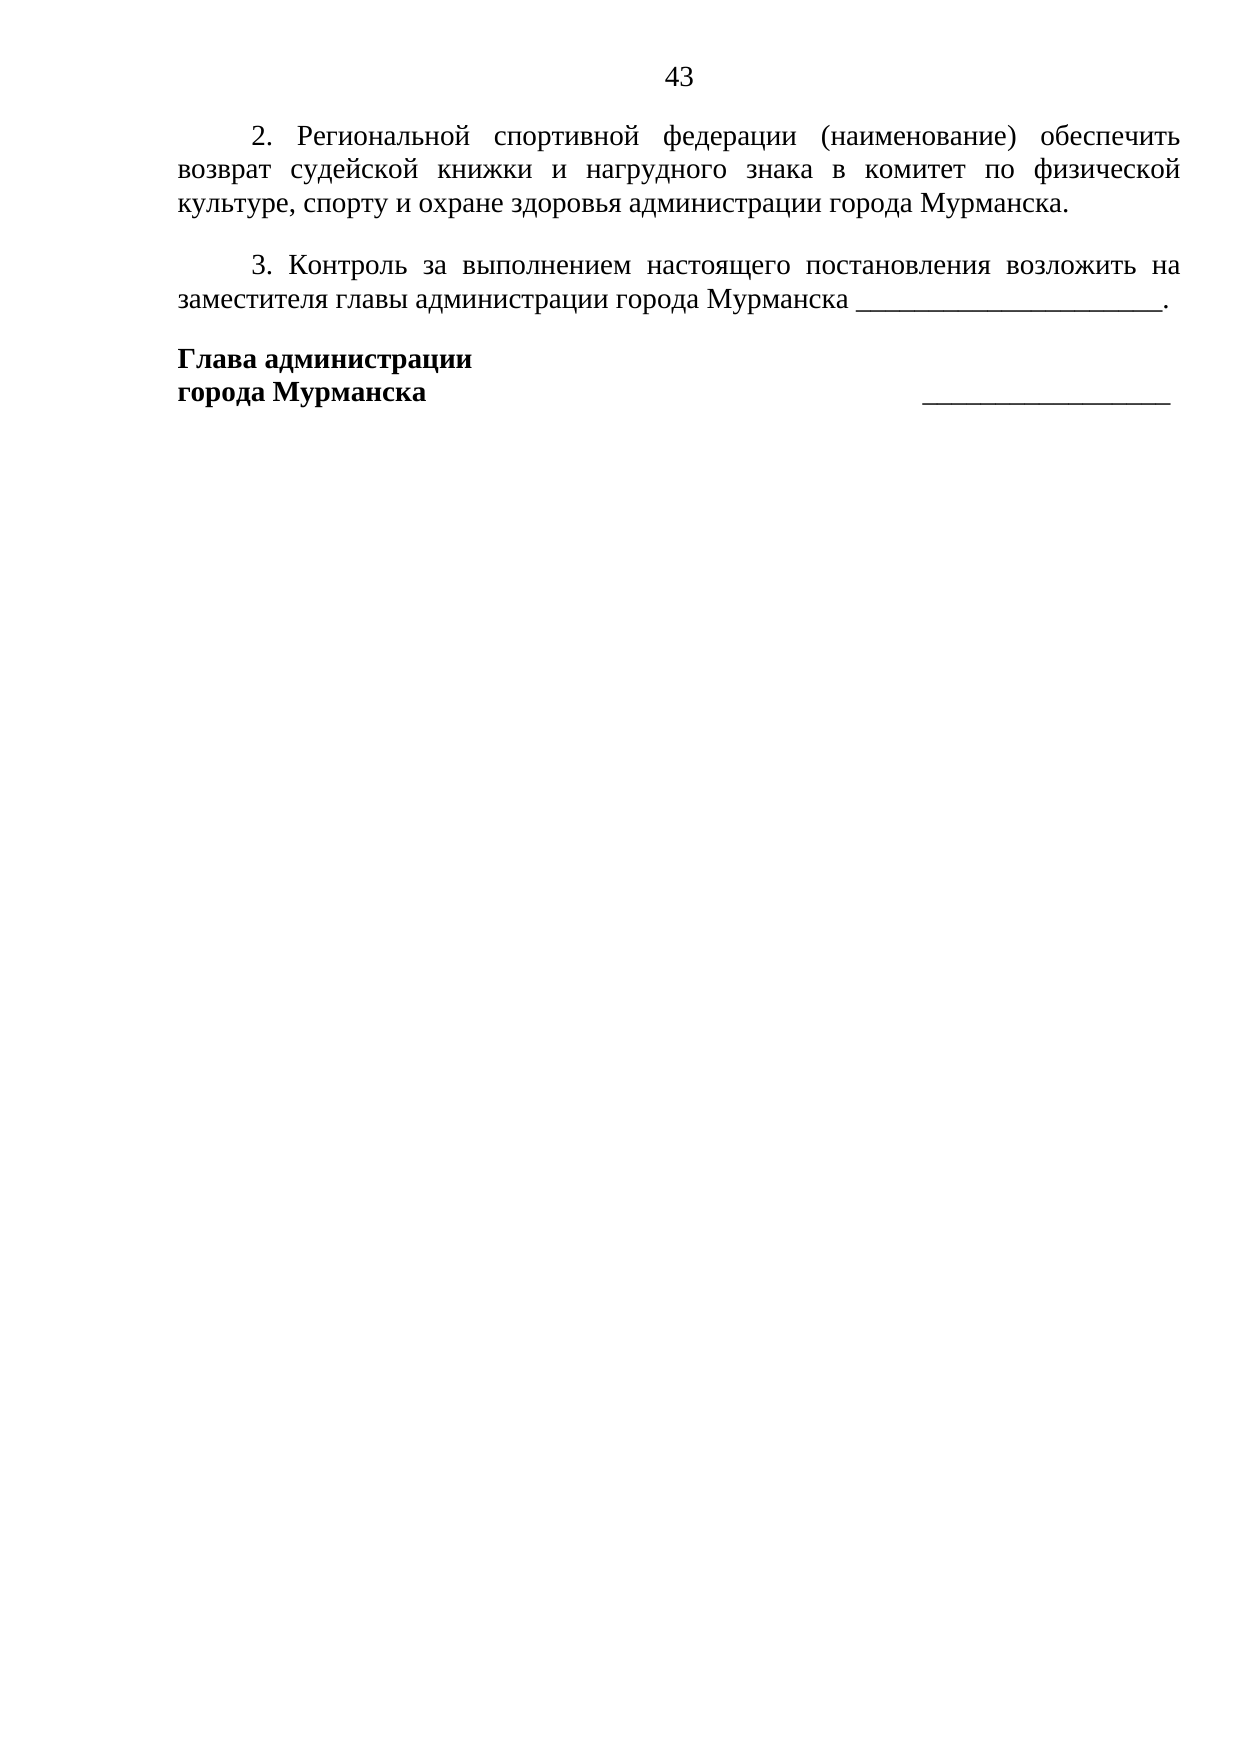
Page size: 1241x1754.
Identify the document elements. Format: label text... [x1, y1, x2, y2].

text города Мурманска _________________ [177, 374, 1181, 408]
text Глава администрации [177, 341, 1181, 374]
text 3. Контроль за выполнением настоящего постановления возложить на заместителя главы администрации города Мурманска _____________________. [177, 247, 1181, 314]
text 2. Региональной спортивной федерации (наименование) обеспечить возврат судейской книжки и нагрудного знака в комитет по физической культуре, спорту и охране здоровья администрации города Мурманска. [177, 118, 1181, 219]
